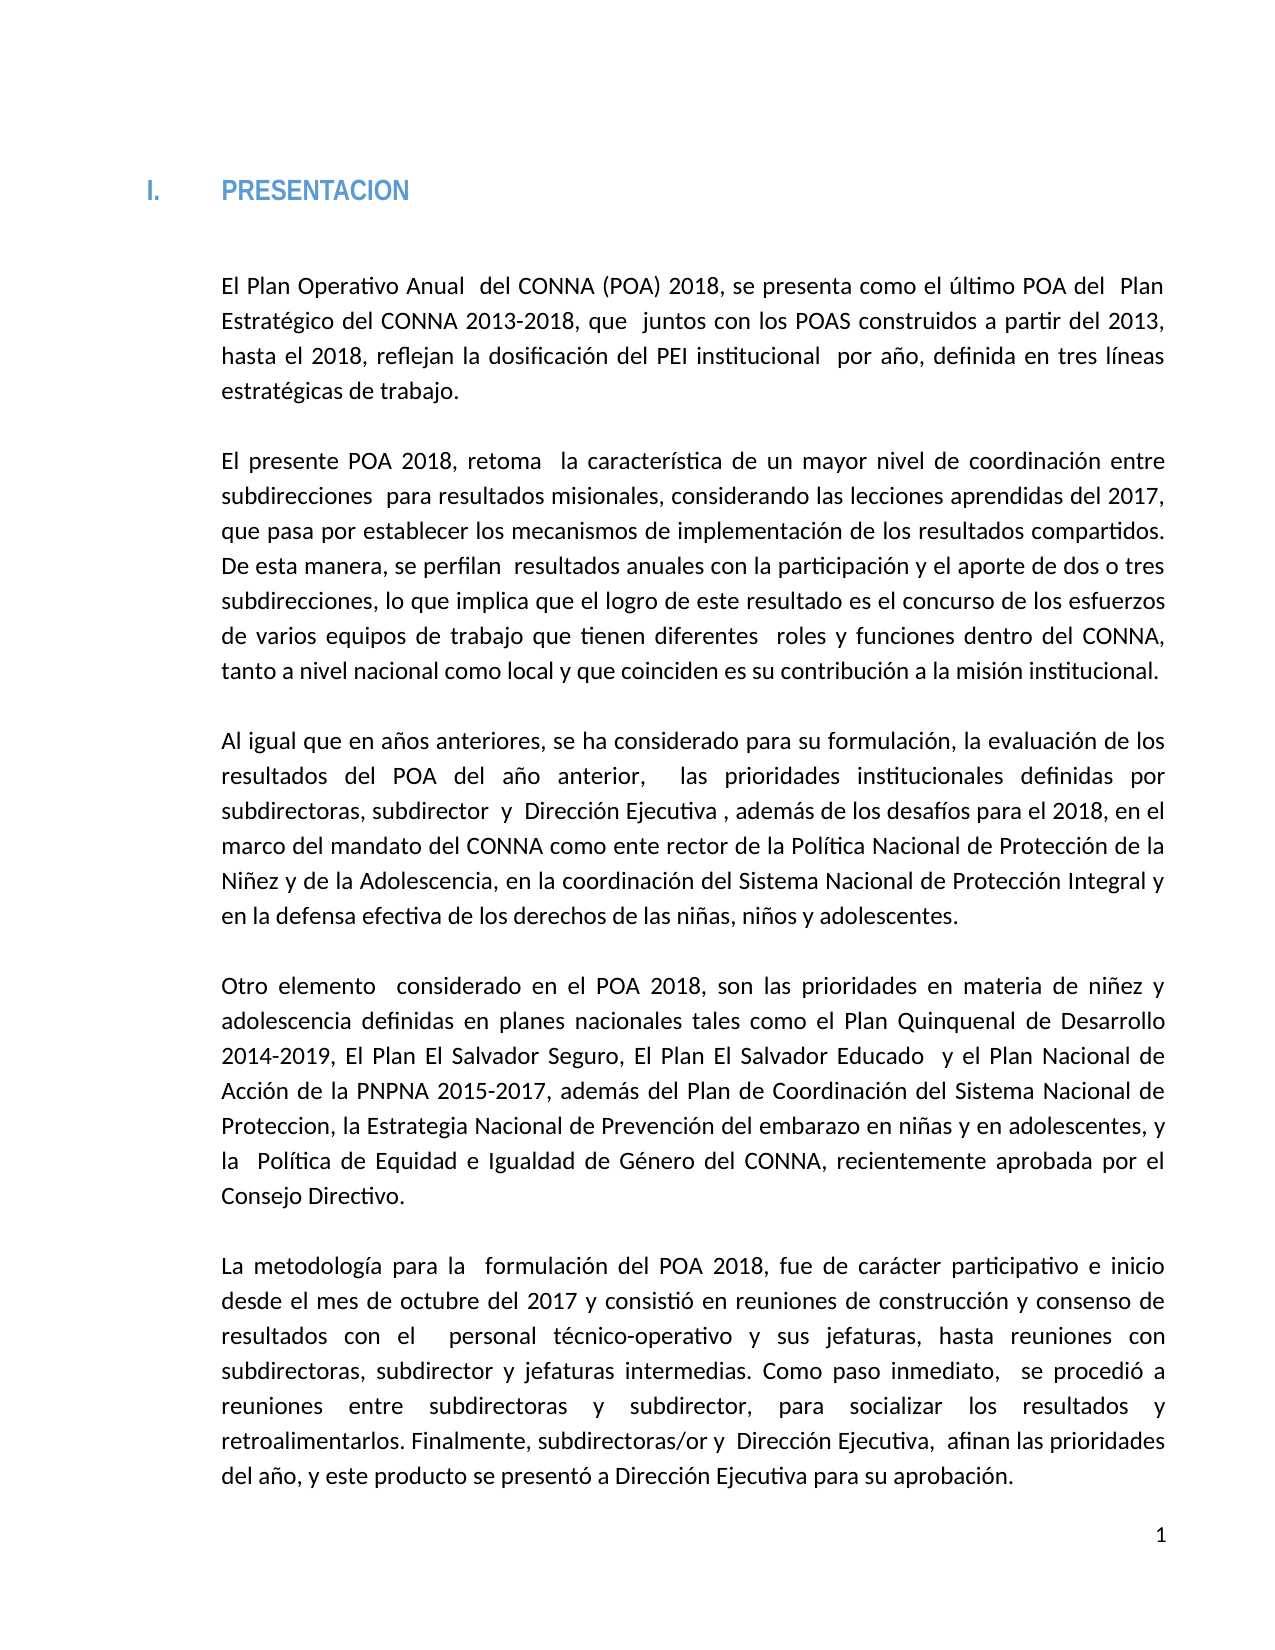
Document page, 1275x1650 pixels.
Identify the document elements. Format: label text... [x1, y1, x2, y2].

text El Plan Operativo Anual del CONNA (POA) 2018, se presenta como el último POA del Plan Estratégico del CONNA 2013-2018, que juntos con los POAS construidos a partir del 2013, hasta el 2018, reflejan la dosificación del PEI institucional por año, definida en tres líneas estratégicas de trabajo. [221, 270, 1167, 406]
text Otro elemento considerado en el POA 2018, son las prioridades en materia de niñez y adolescencia definidas en planes nacionales tales como el Plan Quinquenal de Desarrollo 2014-2019, El Plan El Salvador Seguro, El Plan El Salvador Educado y el Plan Nacional de Acción de la PNPNA 2015-2017, además del Plan de Coordinación del Sistema Nacional de Proteccion, la Estrategia Nacional de Prevención del embarazo en niñas y en adolescentes, y la Política de Equidad e Igualdad de Género del CONNA, recientemente aprobada por el Consejo Directivo. [221, 970, 1167, 1211]
text El presente POA 2018, retoma la característica de un mayor nivel de coordinación entre subdirecciones para resultados misionales, considerando las lecciones aprendidas del 2017, que pasa por establecer los mecanismos de implementación de los resultados compartidos. De esta manera, se perfilan resultados anuales con la participación y el aporte de dos o tres subdirecciones, lo que implica que el logro de este resultado es el concurso de los esfuerzos de varios equipos de trabajo que tienen diferentes roles y funciones dentro del CONNA, tanto a nivel nacional como local y que coinciden es su contribución a la misión institucional. [221, 445, 1167, 686]
text La metodología para la formulación del POA 2018, fue de carácter participativo e inicio desde el mes de octubre del 2017 y consistió en reuniones de construcción y consenso de resultados con el personal técnico-operativo y sus jefaturas, hasta reuniones con subdirectoras, subdirector y jefaturas intermedias. Como paso inmediato, se procedió a reuniones entre subdirectoras y subdirector, para socializar los resultados y retroalimentarlos. Finalmente, subdirectoras/or y Dirección Ejecutiva, afinan las prioridades del año, y este producto se presentó a Dirección Ejecutiva para su aprobación. [221, 1250, 1167, 1491]
subtitle PRESENTACION [147, 173, 1167, 206]
text Al igual que en años anteriores, se ha considerado para su formulación, la evaluación de los resultados del POA del año anterior, las prioridades institucionales definidas por subdirectoras, subdirector y Dirección Ejecutiva , además de los desafíos para el 2018, en el marco del mandato del CONNA como ente rector de la Política Nacional de Protección de la Niñez y de la Adolescencia, en la coordinación del Sistema Nacional de Protección Integral y en la defensa efectiva de los derechos de las niñas, niños y adolescentes. [221, 725, 1167, 931]
